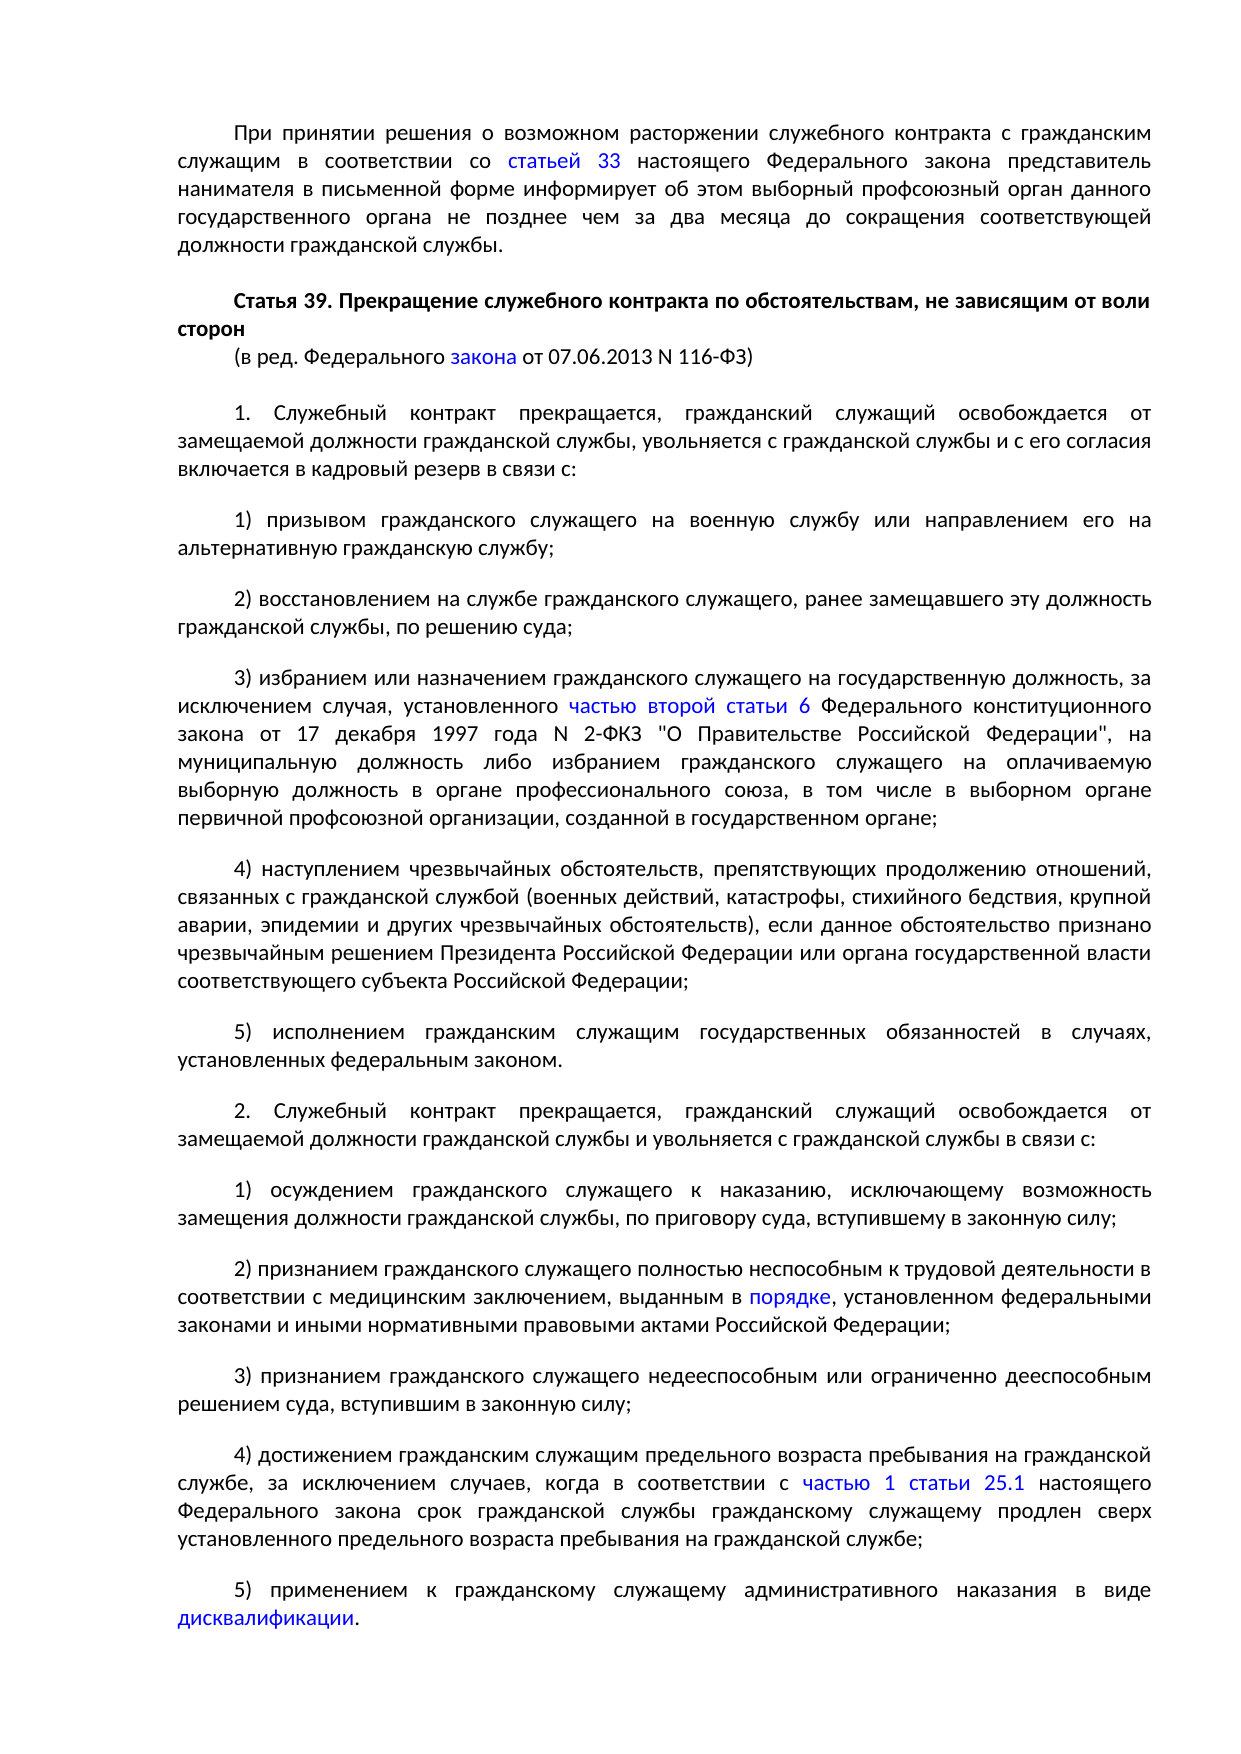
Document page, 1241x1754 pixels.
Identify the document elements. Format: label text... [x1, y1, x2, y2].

text 4) достижением гражданским служащим предельного возраста пребывания на гражданской службе, за исключением случаев, когда в соответствии с частью 1 статьи 25.1 настоящего Федерального закона срок гражданской службы гражданскому служащему продлен сверх установленного предельного возраста пребывания на гражданской службе; [177, 1440, 1152, 1552]
text 2. Служебный контракт прекращается, гражданский служащий освобождается от замещаемой должности гражданской службы и увольняется с гражданской службы в связи с: [177, 1096, 1152, 1152]
text 3) избранием или назначением гражданского служащего на государственную должность, за исключением случая, установленного частью второй статьи 6 Федерального конституционного закона от 17 декабря 1997 года N 2-ФКЗ "О Правительстве Российской Федерации", на муниципальную должность либо избранием гражданского служащего на оплачиваемую выборную должность в органе профессионального союза, в том числе в выборном органе первичной профсоюзной организации, созданной в государственном органе; [177, 663, 1152, 831]
text 5) исполнением гражданским служащим государственных обязанностей в случаях, установленных федеральным законом. [177, 1017, 1152, 1073]
text 5) применением к гражданскому служащему административного наказания в виде дисквалификации. [177, 1575, 1152, 1631]
text (в ред. Федерального закона от 07.06.2013 N 116-ФЗ) [177, 342, 1152, 370]
text 4) наступлением чрезвычайных обстоятельств, препятствующих продолжению отношений, связанных с гражданской службой (военных действий, катастрофы, стихийного бедствия, крупной аварии, эпидемии и других чрезвычайных обстоятельств), если данное обстоятельство признано чрезвычайным решением Президента Российской Федерации или органа государственной власти соответствующего субъекта Российской Федерации; [177, 854, 1152, 994]
text 2) восстановлением на службе гражданского служащего, ранее замещавшего эту должность гражданской службы, по решению суда; [177, 584, 1152, 640]
text 1. Служебный контракт прекращается, гражданский служащий освобождается от замещаемой должности гражданской службы, увольняется с гражданской службы и с его согласия включается в кадровый резерв в связи с: [177, 398, 1152, 482]
text 2) признанием гражданского служащего полностью неспособным к трудовой деятельности в соответствии с медицинским заключением, выданным в порядке, установленном федеральными законами и иными нормативными правовыми актами Российской Федерации; [177, 1254, 1152, 1338]
text 1) призывом гражданского служащего на военную службу или направлением его на альтернативную гражданскую службу; [177, 505, 1152, 561]
title Статья 39. Прекращение служебного контракта по обстоятельствам, не зависящим от воли сторон [177, 286, 1152, 342]
text При принятии решения о возможном расторжении служебного контракта с гражданским служащим в соответствии со статьей 33 настоящего Федерального закона представитель нанимателя в письменной форме информирует об этом выборный профсоюзный орган данного государственного органа не позднее чем за два месяца до сокращения соответствующей должности гражданской службы. [177, 118, 1152, 258]
text 1) осуждением гражданского служащего к наказанию, исключающему возможность замещения должности гражданской службы, по приговору суда, вступившему в законную силу; [177, 1175, 1152, 1231]
text 3) признанием гражданского служащего недееспособным или ограниченно дееспособным решением суда, вступившим в законную силу; [177, 1361, 1152, 1417]
